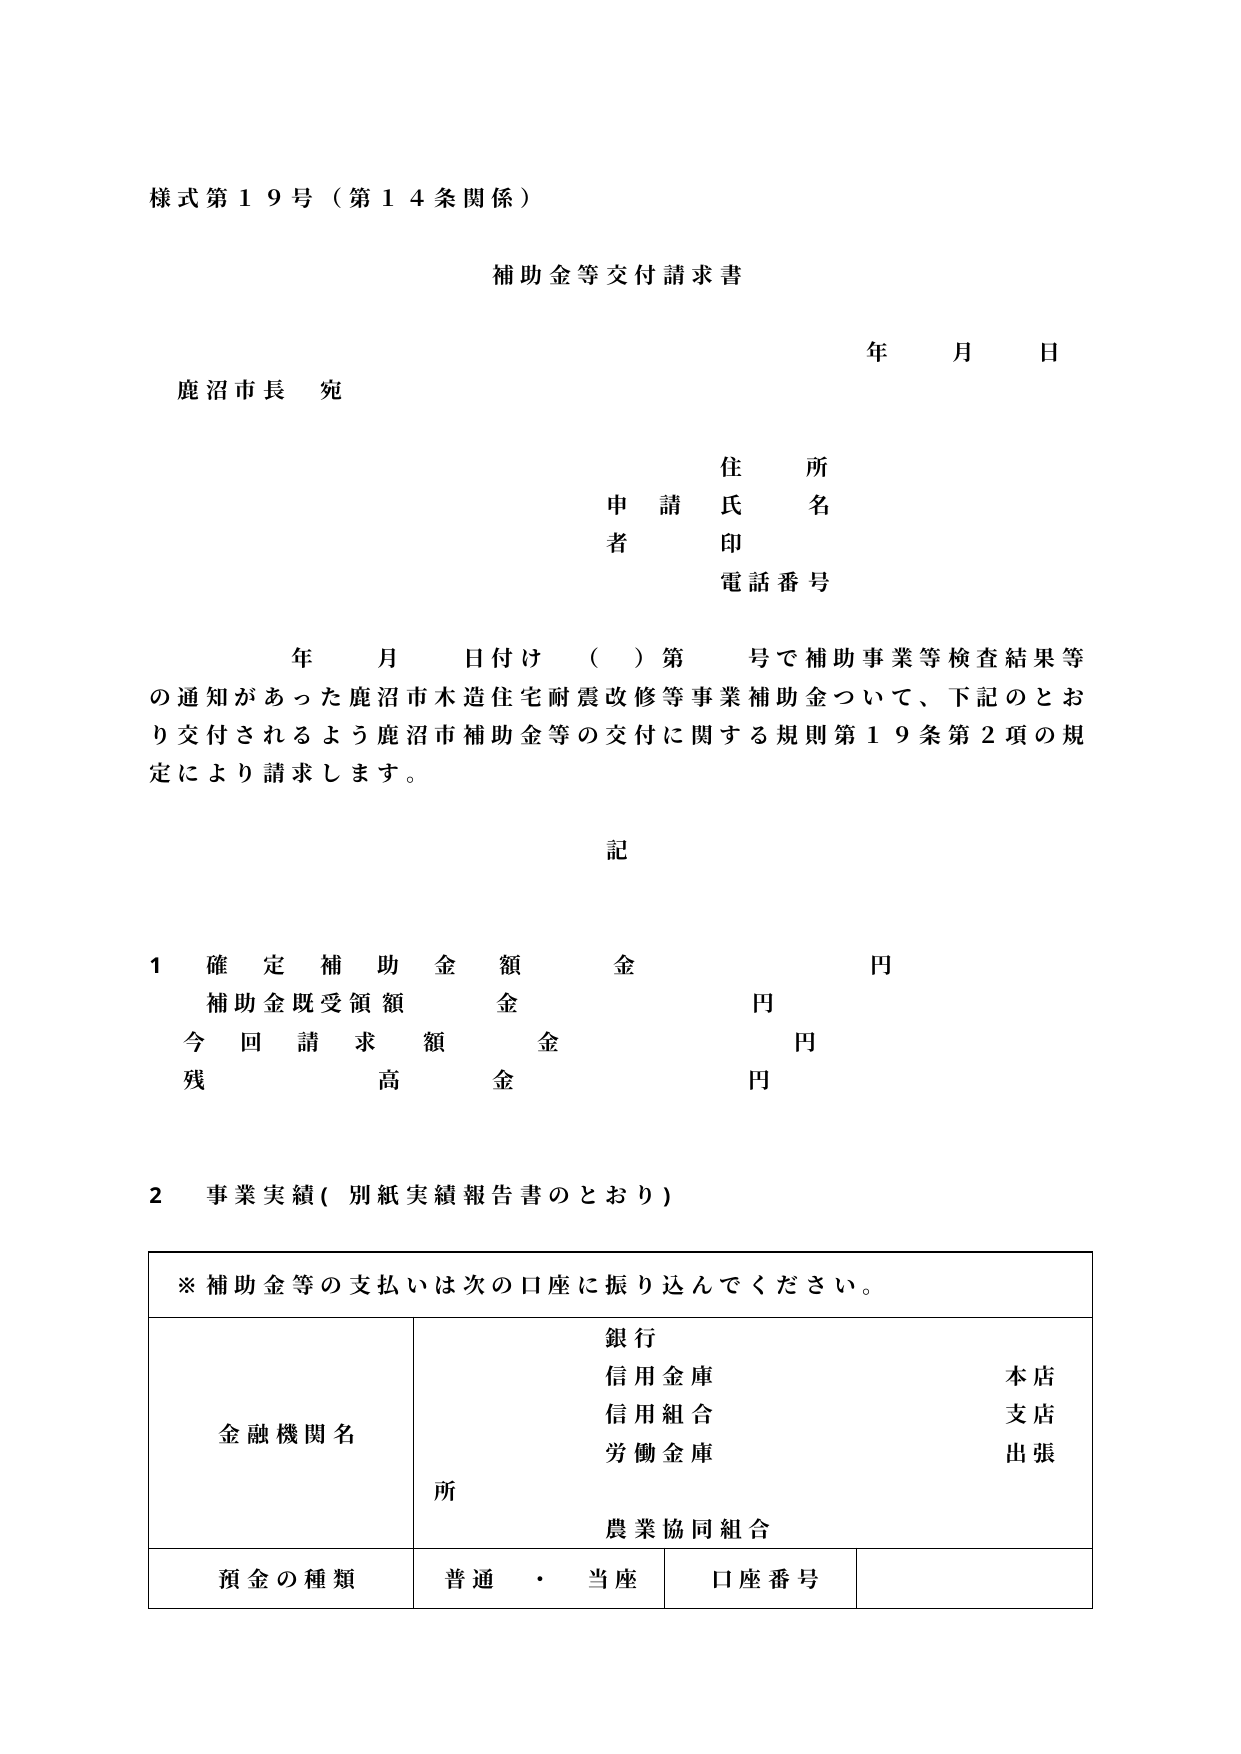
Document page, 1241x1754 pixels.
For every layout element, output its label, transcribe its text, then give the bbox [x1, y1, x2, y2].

table_cell [857, 1549, 1092, 1608]
table_cell 電話番号 [699, 561, 1094, 600]
text 年 月 日付け （ ）第 号で補助事業等検査結果等の通知があった鹿沼市木造住宅耐震改修等事業補助金ついて、下記のとおり交付されるよう鹿沼市補助金等の交付に関する規則第１９条第２項の規定により請求します。 [149, 638, 1091, 791]
text 1 確定補助金額 金 円 [149, 945, 1091, 983]
text 年 月 日 [149, 331, 1066, 370]
text 補助金既受領額 金 円 [149, 983, 1091, 1021]
text 残高 金 円 [149, 1060, 1091, 1098]
text 2 事業実績(別紙実績報告書のとおり) [149, 1175, 1091, 1213]
table_cell 預金の種類 [149, 1549, 413, 1608]
text 鹿沼市長 宛 [149, 370, 1091, 408]
text 記 [149, 830, 1091, 868]
table_cell 口座番号 [665, 1549, 856, 1608]
table_header 申請者 [589, 446, 699, 600]
text 今回請求額 金 円 [149, 1021, 1091, 1060]
table_header ※補助金等の支払いは次の口座に振り込んでください。 [149, 1253, 1092, 1317]
table_cell 氏 名 印 [699, 485, 1094, 561]
text 様式第１９号（第１４条関係） [149, 178, 1091, 216]
table_cell 普通 ・ 当座 [414, 1549, 664, 1608]
table_cell 金融機関名 [149, 1318, 413, 1548]
table_header 住所 [699, 446, 1094, 485]
text 補助金等交付請求書 [149, 255, 1091, 293]
table_cell 銀行 信用金庫 本店 信用組合 支店 労働金庫 出張所 農業協同組合 [414, 1318, 1092, 1548]
